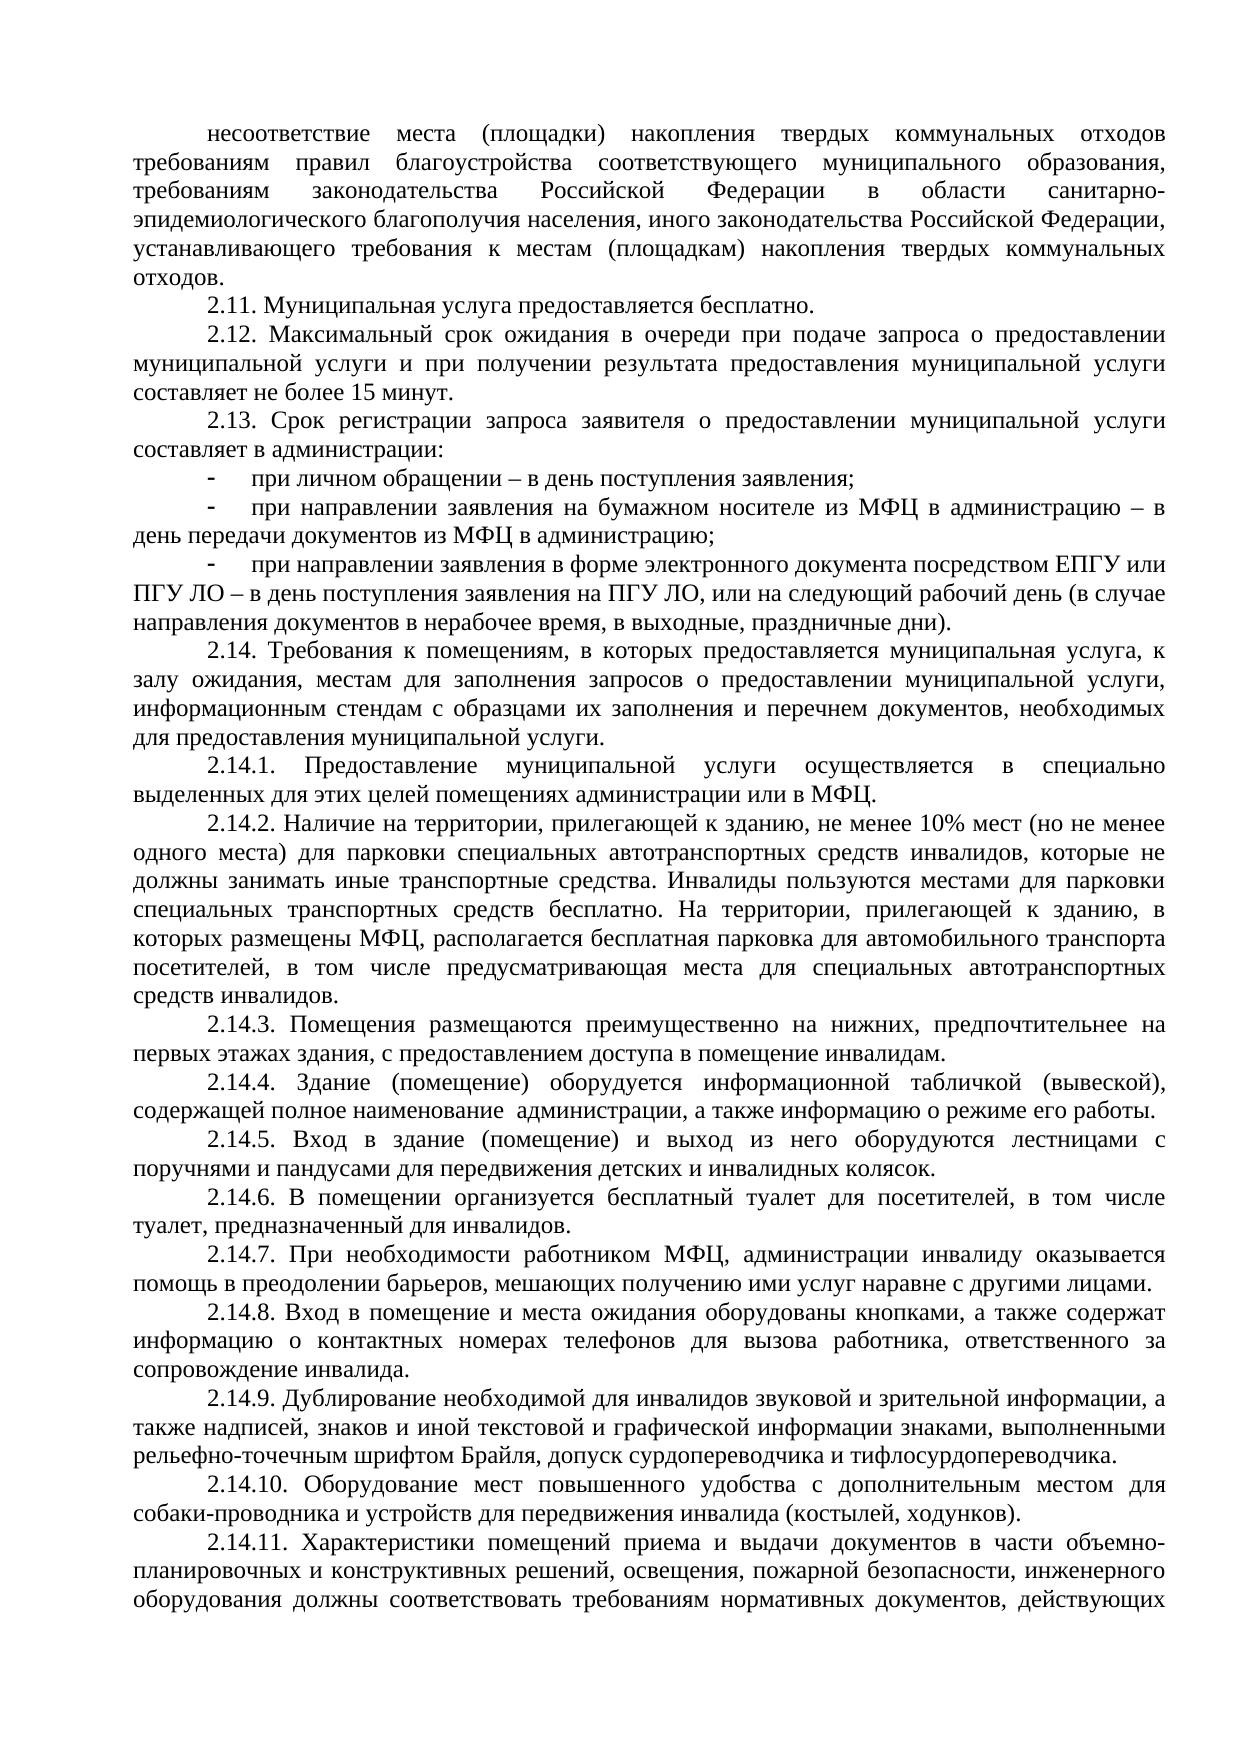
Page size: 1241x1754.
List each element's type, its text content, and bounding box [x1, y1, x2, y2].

title 2.13. Срок регистрации запроса заявителя о предоставлении муниципальной услуги составляет в администрации: [133, 406, 1167, 463]
title 2.12. Максимальный срок ожидания в очереди при подаче запроса о предоставлении муниципальной услуги и при получении результата предоставления муниципальной услуги составляет не более 15 минут. [133, 319, 1167, 406]
text 2.14.8. Вход в помещение и места ожидания оборудованы кнопками, а также содержат информацию о контактных номерах телефонов для вызова работника, ответственного за сопровождение инвалида. [133, 1297, 1167, 1383]
title 2.11. Муниципальная услуга предоставляется бесплатно. [133, 291, 1167, 319]
list при личном обращении – в день поступления заявления; [133, 463, 1167, 492]
list при направлении заявления в форме электронного документа посредством ЕПГУ или ПГУ ЛО – в день поступления заявления на ПГУ ЛО, или на следующий рабочий день (в случае направления документов в нерабочее время, в выходные, праздничные дни). [133, 549, 1167, 636]
text 2.14.9. Дублирование необходимой для инвалидов звуковой и зрительной информации, а также надписей, знаков и иной текстовой и графической информации знаками, выполненными рельефно-точечным шрифтом Брайля, допуск сурдопереводчика и тифлосурдопереводчика. [133, 1383, 1167, 1469]
title 2.14. Требования к помещениям, в которых предоставляется муниципальная услуга, к залу ожидания, местам для заполнения запросов о предоставлении муниципальной услуги, информационным стендам с образцами их заполнения и перечнем документов, необходимых для предоставления муниципальной услуги. [133, 636, 1167, 751]
text 2.14.5. Вход в здание (помещение) и выход из него оборудуются лестницами с поручнями и пандусами для передвижения детских и инвалидных колясок. [133, 1124, 1167, 1182]
text 2.14.2. Наличие на территории, прилегающей к зданию, не менее 10% мест (но не менее одного места) для парковки специальных автотранспортных средств инвалидов, которые не должны занимать иные транспортные средства. Инвалиды пользуются местами для парковки специальных транспортных средств бесплатно. На территории, прилегающей к зданию, в которых размещены МФЦ, располагается бесплатная парковка для автомобильного транспорта посетителей, в том числе предусматривающая места для специальных автотранспортных средств инвалидов. [133, 808, 1167, 1009]
list при направлении заявления на бумажном носителе из МФЦ в администрацию – в день передачи документов из МФЦ в администрацию; [133, 492, 1167, 549]
text 2.14.6. В помещении организуется бесплатный туалет для посетителей, в том числе туалет, предназначенный для инвалидов. [133, 1182, 1167, 1239]
text несоответствие места (площадки) накопления твердых коммунальных отходов требованиям правил благоустройства соответствующего муниципального образования, требованиям законодательства Российской Федерации в области санитарно-эпидемиологического благополучия населения, иного законодательства Российской Федерации, устанавливающего требования к местам (площадкам) накопления твердых коммунальных отходов. [133, 118, 1167, 291]
text 2.14.3. Помещения размещаются преимущественно на нижних, предпочтительнее на первых этажах здания, с предоставлением доступа в помещение инвалидам. [133, 1009, 1167, 1067]
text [133, 1527, 1167, 1613]
text 2.14.7. При необходимости работником МФЦ, администрации инвалиду оказывается помощь в преодолении барьеров, мешающих получению ими услуг наравне с другими лицами. [133, 1239, 1167, 1297]
text 2.14.4. Здание (помещение) оборудуется информационной табличкой (вывеской), содержащей полное наименование администрации, а также информацию о режиме его работы. [133, 1067, 1167, 1124]
text 2.14.1. Предоставление муниципальной услуги осуществляется в специально выделенных для этих целей помещениях администрации или в МФЦ. [133, 751, 1167, 808]
text 2.14.10. Оборудование мест повышенного удобства с дополнительным местом для собаки-проводника и устройств для передвижения инвалида (костылей, ходунков). [133, 1469, 1167, 1527]
